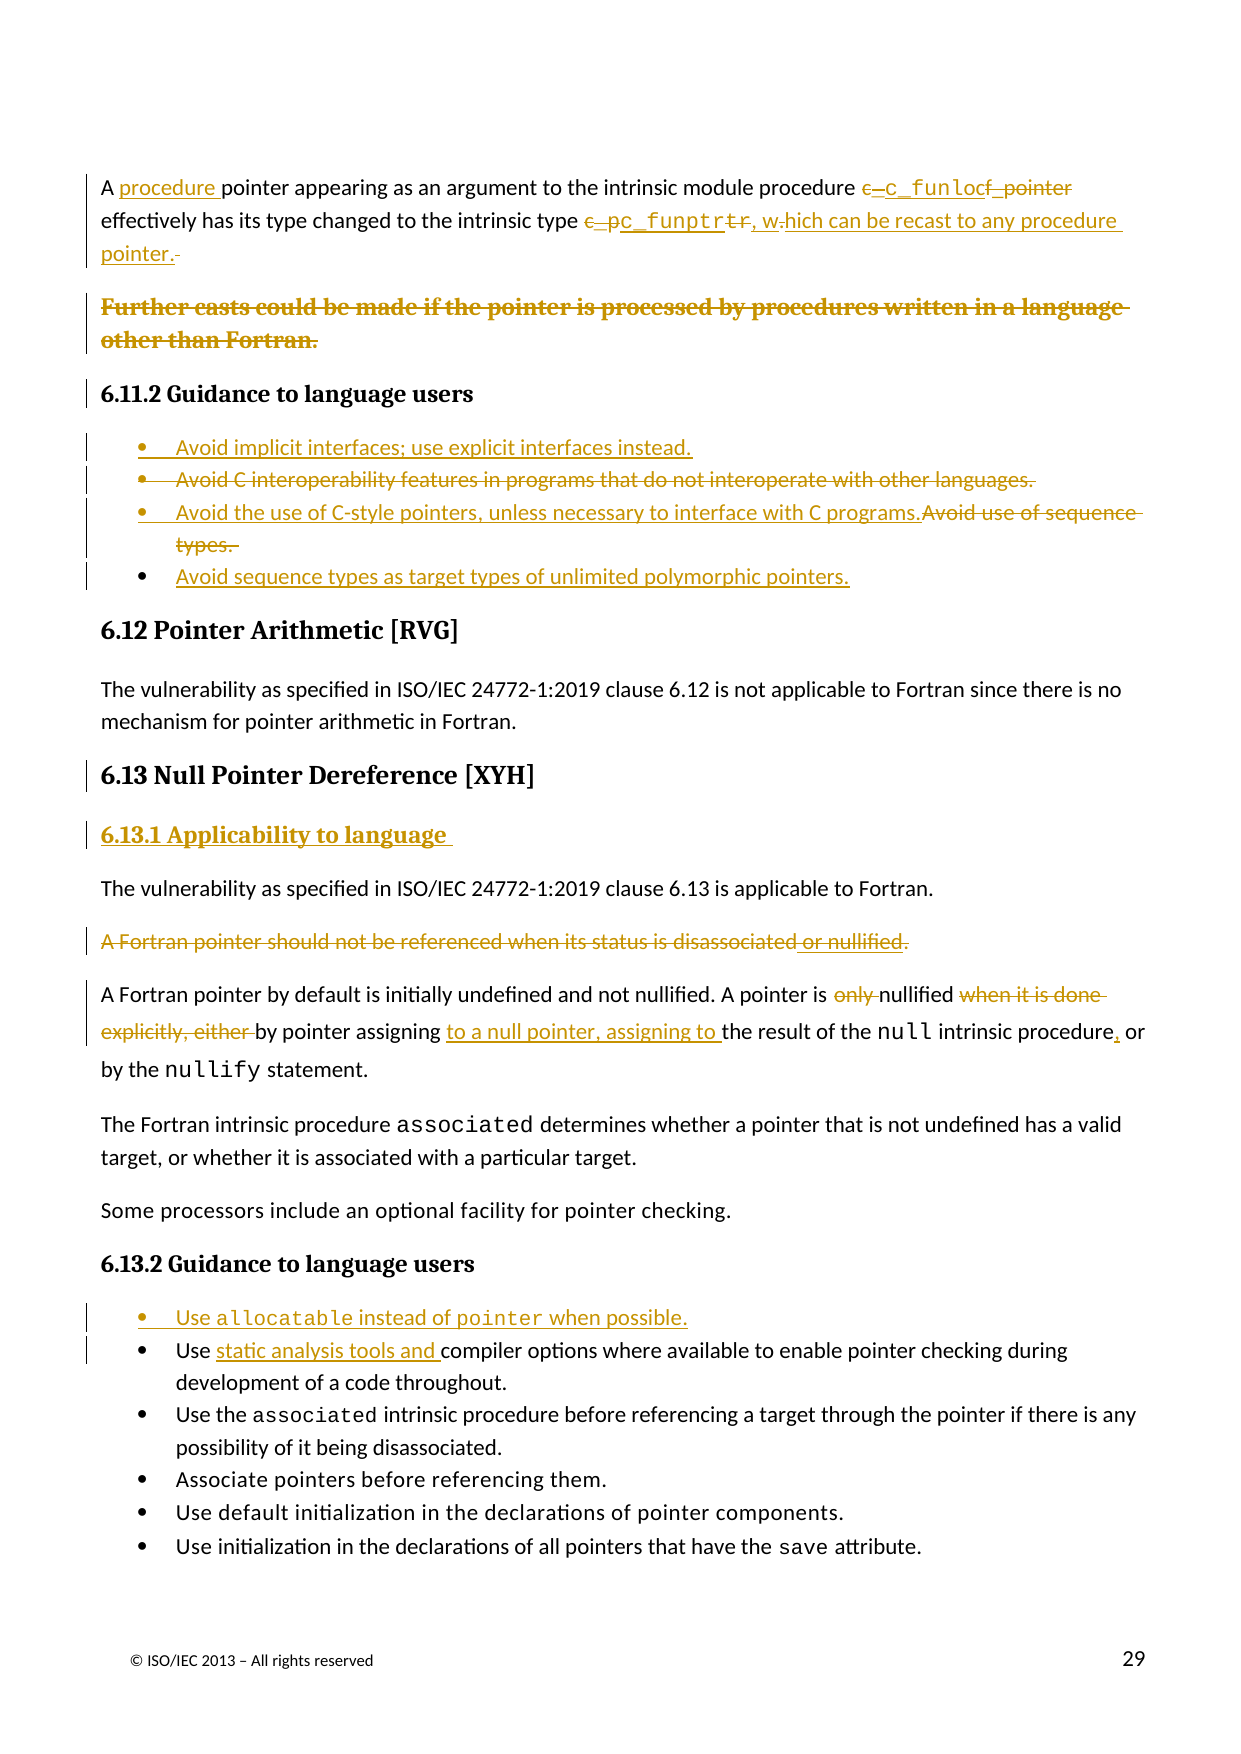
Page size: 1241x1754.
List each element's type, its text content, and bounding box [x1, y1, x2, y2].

text Use compiler options where available to enable pointer checking during development of a code throughout. [138, 1336, 1164, 1396]
text The Fortran intrinsic procedure associated determines whether a pointer that is not undefined has a valid target, or whether it is associated with a particular target. [101, 1110, 1164, 1172]
text 6.11.2 Guidance to language users [101, 379, 1164, 408]
text Associate pointers before referencing them. [138, 1466, 1164, 1493]
text Use initialization in the declarations of all pointers that have the save attribute. [138, 1530, 1164, 1561]
text Use the associated intrinsic procedure before referencing a target through the pointer if there is any possibility of it being disassociated. [138, 1401, 1164, 1461]
subtitle 6.13 Null Pointer Dereference [XYH] [101, 760, 1164, 792]
text A Fortran pointer by default is initially undefined and not nullified. A pointer is nullified by pointer assigning the result of the null intrinsic procedure or by the nullify statement. [101, 980, 1164, 1084]
text 6.13.2 Guidance to language users [101, 1249, 1164, 1278]
text Some processors include an optional facility for pointer checking. [101, 1197, 1164, 1224]
list The vulnerability as specified in ISO/IEC 24772-1:2019 clause 6.12 is not applicable to Fortran since there is no mechanism for pointer arithmetic in Fortran. [101, 675, 1164, 735]
text A pointer appearing as an argument to the intrinsic module procedure effectively has its type changed to the intrinsic type [101, 173, 1164, 268]
text The vulnerability as specified in ISO/IEC 24772-1:2019 clause 6.13 is applicable to Fortran. [101, 874, 1164, 902]
subtitle 6.12 Pointer Arithmetic [RVG] [101, 615, 1164, 646]
text Use default initialization in the declarations of pointer components. [138, 1498, 1164, 1526]
